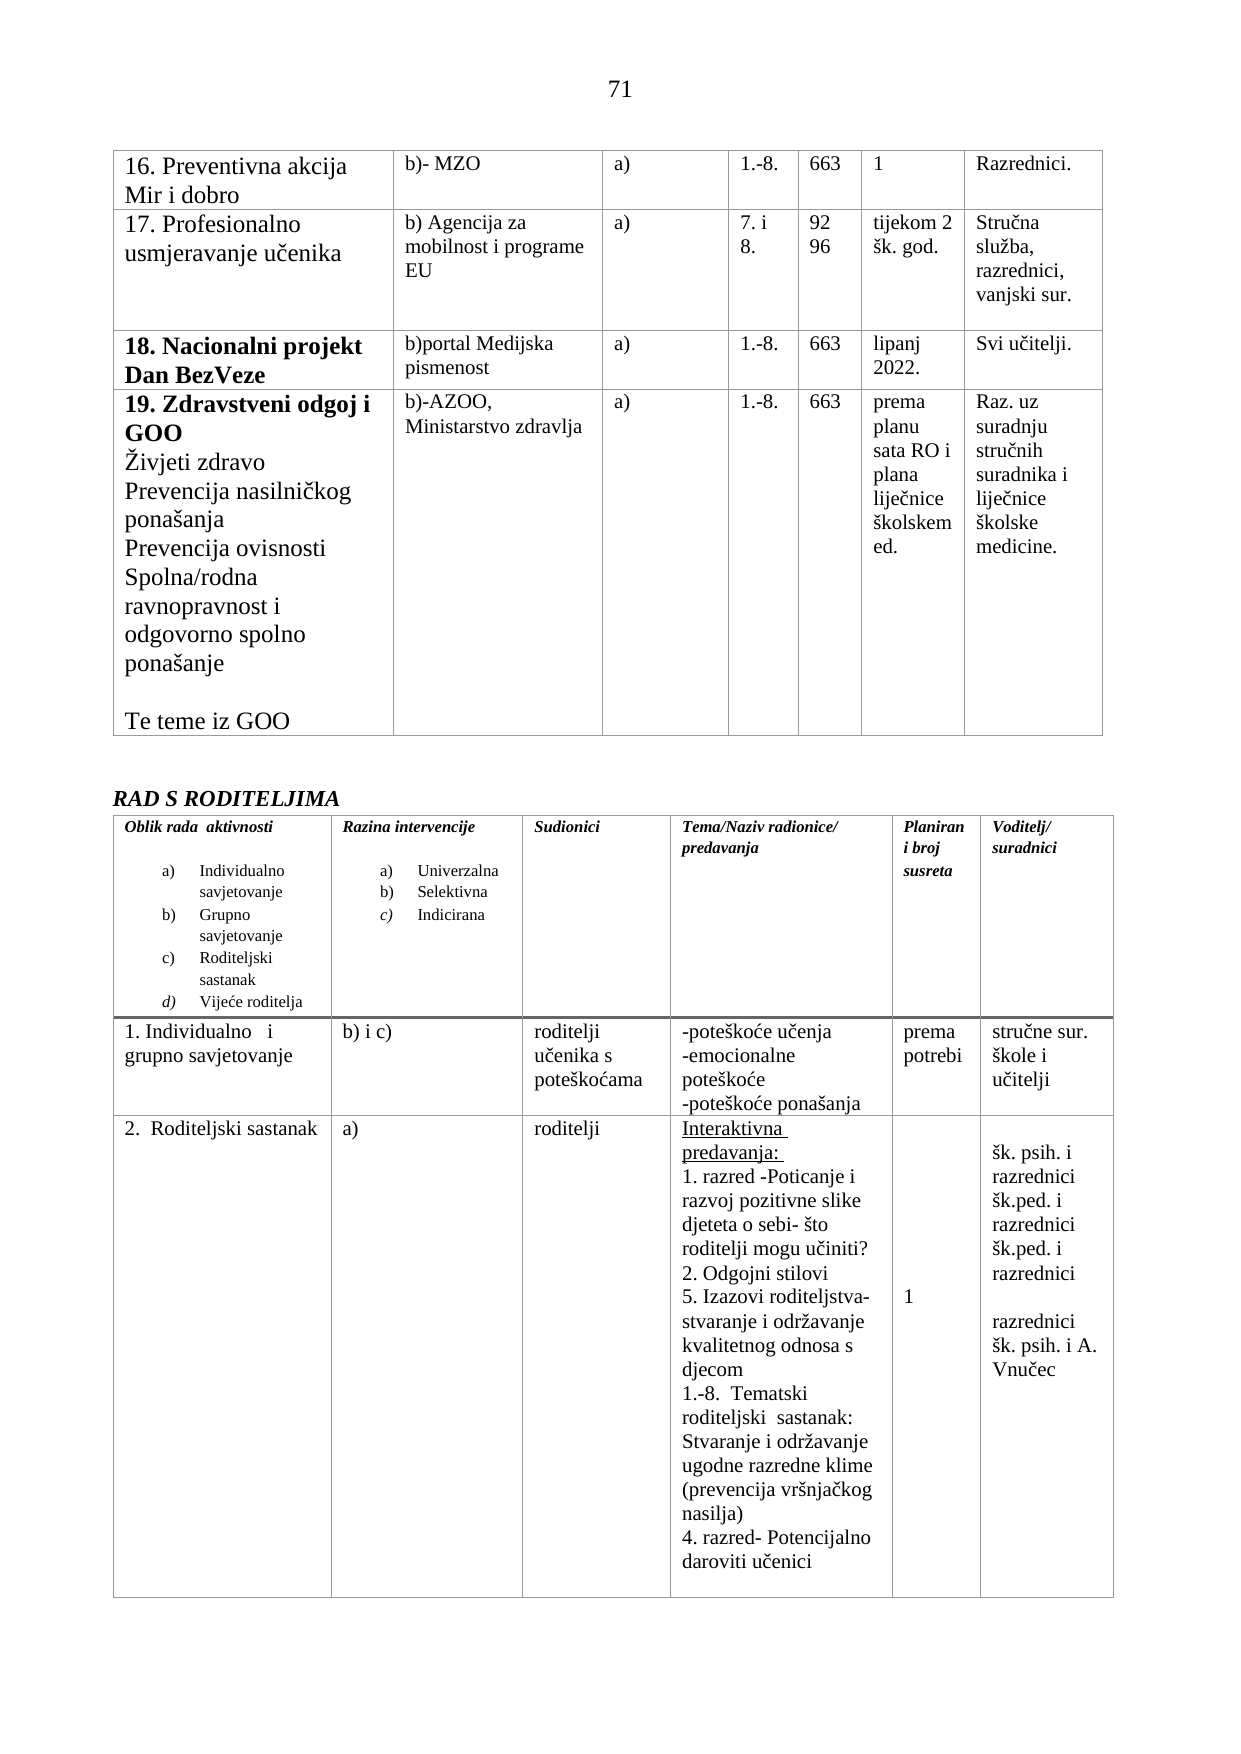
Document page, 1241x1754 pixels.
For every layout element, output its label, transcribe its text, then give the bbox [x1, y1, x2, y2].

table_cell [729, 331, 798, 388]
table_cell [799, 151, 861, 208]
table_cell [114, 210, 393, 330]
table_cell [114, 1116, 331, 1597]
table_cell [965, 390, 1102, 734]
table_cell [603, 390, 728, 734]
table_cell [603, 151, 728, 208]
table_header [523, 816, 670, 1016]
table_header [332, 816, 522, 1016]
subtitle RAD S RODITELJIMA [112, 785, 1128, 811]
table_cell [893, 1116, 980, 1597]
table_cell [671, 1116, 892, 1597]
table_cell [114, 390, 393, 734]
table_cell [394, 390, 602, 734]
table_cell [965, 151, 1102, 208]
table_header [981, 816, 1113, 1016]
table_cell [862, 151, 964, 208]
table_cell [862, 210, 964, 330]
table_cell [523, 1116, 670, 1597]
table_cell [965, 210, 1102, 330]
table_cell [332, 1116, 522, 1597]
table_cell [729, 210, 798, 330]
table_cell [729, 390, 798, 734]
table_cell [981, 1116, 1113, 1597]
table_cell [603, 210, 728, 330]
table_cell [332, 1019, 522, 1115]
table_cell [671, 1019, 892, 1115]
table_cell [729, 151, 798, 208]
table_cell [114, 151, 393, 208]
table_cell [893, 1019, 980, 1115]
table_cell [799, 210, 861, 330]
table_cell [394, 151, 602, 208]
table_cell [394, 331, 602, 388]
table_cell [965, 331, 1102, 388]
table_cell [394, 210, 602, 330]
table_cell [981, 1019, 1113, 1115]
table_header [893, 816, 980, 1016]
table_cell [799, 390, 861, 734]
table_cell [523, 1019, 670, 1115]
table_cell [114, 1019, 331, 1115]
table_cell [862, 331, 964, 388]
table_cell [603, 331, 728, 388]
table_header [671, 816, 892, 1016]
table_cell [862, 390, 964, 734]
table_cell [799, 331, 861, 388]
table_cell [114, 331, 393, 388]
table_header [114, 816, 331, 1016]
